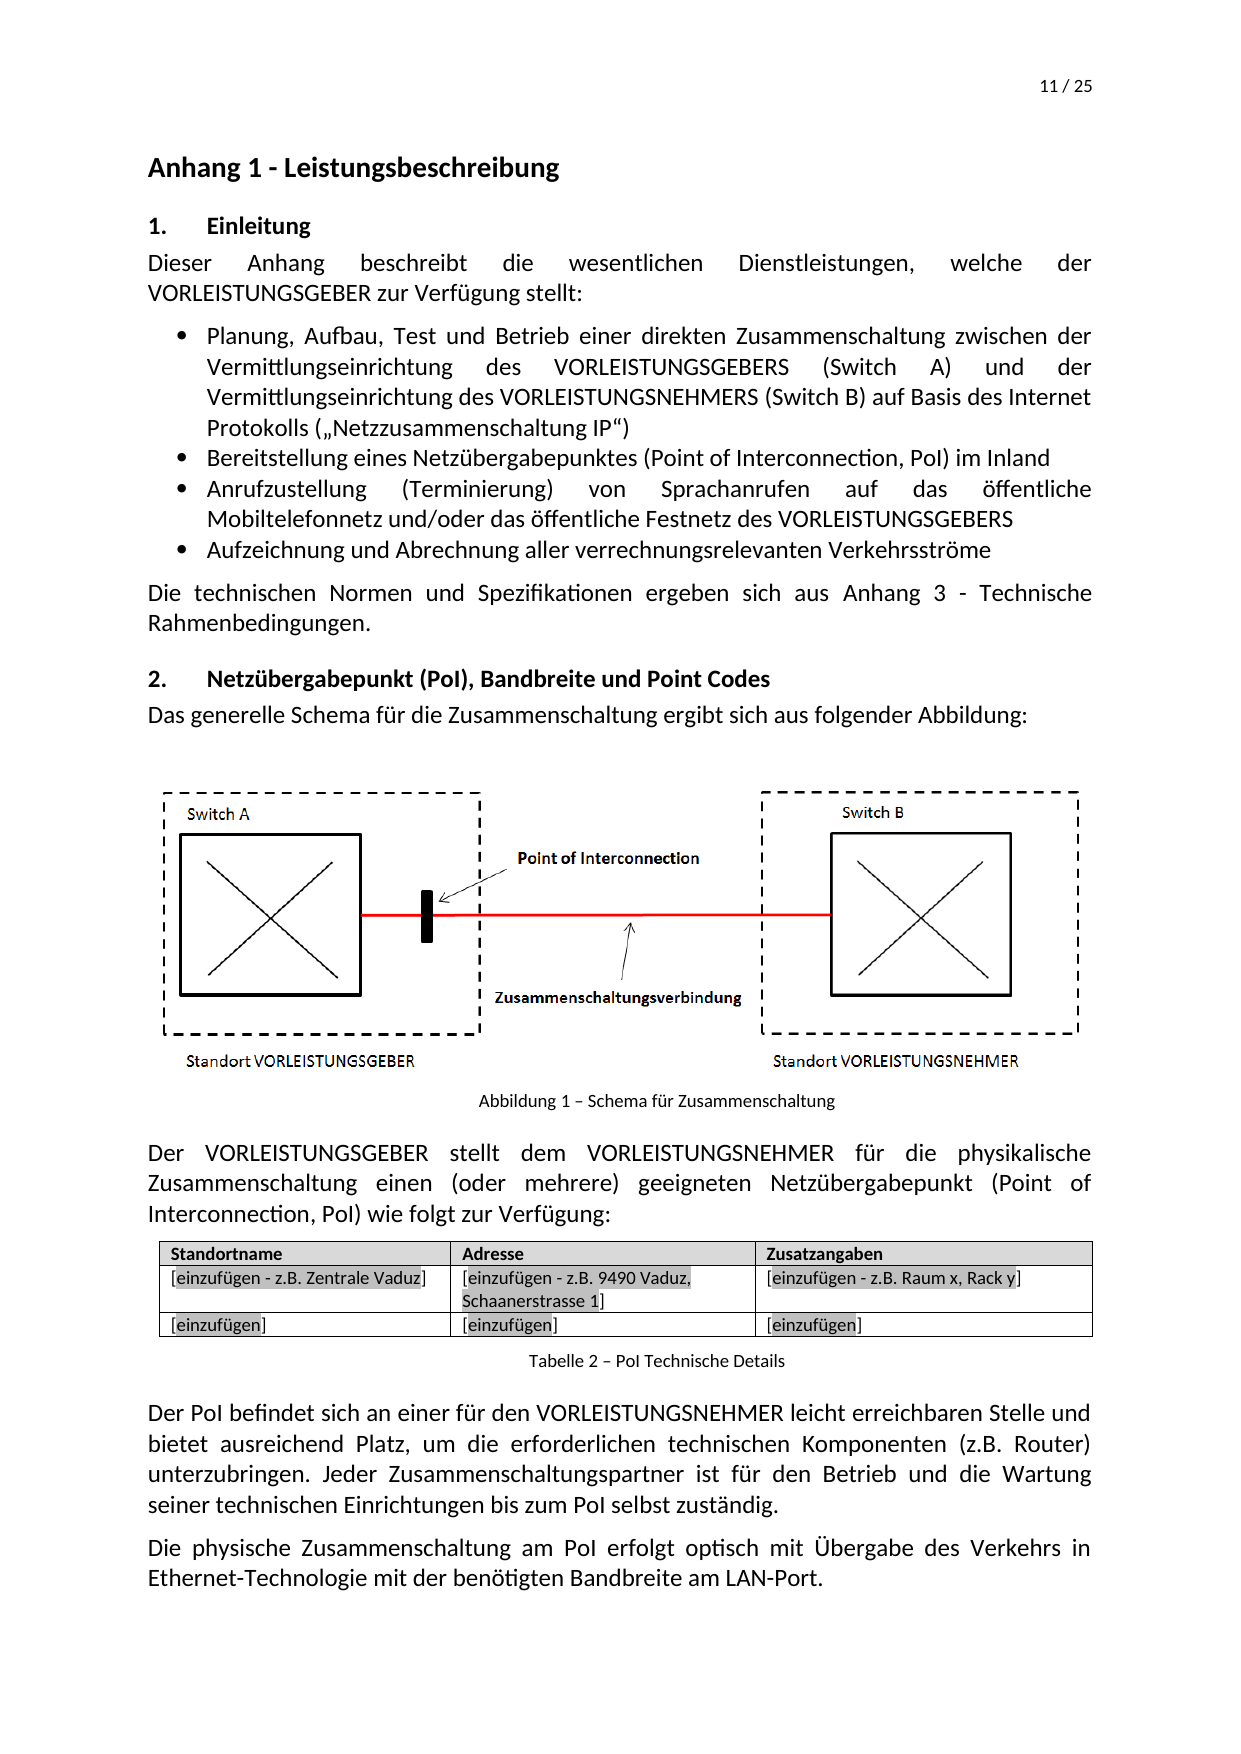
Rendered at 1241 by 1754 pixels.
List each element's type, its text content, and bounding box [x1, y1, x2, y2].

list Netzübergabepunkt (PoI), Bandbreite und Point Codes [148, 663, 1093, 693]
text Der PoI befindet sich an einer für den VORLEISTUNGSNEHMER leicht erreichbaren Stelle und bietet ausreichend Platz, um die erforderlichen technischen Komponenten (z.B. Router) unterzubringen. Jeder Zusammenschaltungspartner ist für den Betrieb und die Wartung seiner technischen Einrichtungen bis zum PoI selbst zuständig. [148, 1397, 1093, 1519]
list Aufzeichnung und Abrechnung aller verrechnungsrelevanten Verkehrsströme [177, 534, 1093, 564]
list Einleitung [148, 210, 1093, 241]
table_header Zusatzangaben [756, 1242, 1092, 1265]
text Der VORLEISTUNGSGEBER stellt dem VORLEISTUNGSNEHMER für die physikalische Zusammenschaltung einen (oder mehrere) geeigneten Netzübergabepunkt (Point of Interconnection, PoI) wie folgt zur Verfügung: [148, 1137, 1093, 1228]
table_header Standortname [160, 1242, 450, 1265]
table_cell [einzufügen - z.B. Zentrale Vaduz] [160, 1266, 450, 1312]
picture [155, 785, 1085, 1077]
table_cell [einzufügen - z.B. 9490 Vaduz, Schaanerstrasse 1] [599, 1266, 755, 1312]
table_cell [einzufügen - z.B. Raum x, Rack y] [756, 1266, 1092, 1312]
list Planung, Aufbau, Test und Betrieb einer direkten Zusammenschaltung zwischen der Vermittlungseinrichtung des VORLEISTUNGSGEBERS (Switch A) und der Vermittlungseinrichtung des VORLEISTUNGSNEHMERS (Switch B) auf Basis des Internet Protokolls („Netzzusammenschaltung IP“) [177, 320, 1093, 442]
list Anrufzustellung (Terminierung) von Sprachanrufen auf das öffentliche Mobiltelefonnetz und/oder das öffentliche Festnetz des VORLEISTUNGSGEBERS [177, 473, 1093, 534]
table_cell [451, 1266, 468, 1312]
text Die technischen Normen und Spezifikationen ergeben sich aus Anhang 3 - Technische Rahmenbedingungen. [148, 577, 1093, 638]
text Dieser Anhang beschreibt die wesentlichen Dienstleistungen, welche der VORLEISTUNGSGEBER zur Verfügung stellt: [148, 247, 1093, 308]
text Das generelle Schema für die Zusammenschaltung ergibt sich aus folgender Abbildung: [148, 699, 1093, 730]
table_cell [einzufügen] [261, 1313, 450, 1336]
table_header Adresse [451, 1242, 755, 1265]
table_cell [einzufügen] [552, 1313, 755, 1336]
subtitle Anhang 1 - Leistungsbeschreibung [148, 148, 1093, 185]
text Die physische Zusammenschaltung am PoI erfolgt optisch mit Übergabe des Verkehrs in Ethernet-Technologie mit der benötigten Bandbreite am LAN-Port. [148, 1532, 1093, 1593]
table_cell [einzufügen] [856, 1313, 1092, 1336]
list Bereitstellung eines Netzübergabepunktes (Point of Interconnection, PoI) im Inland [177, 442, 1093, 473]
